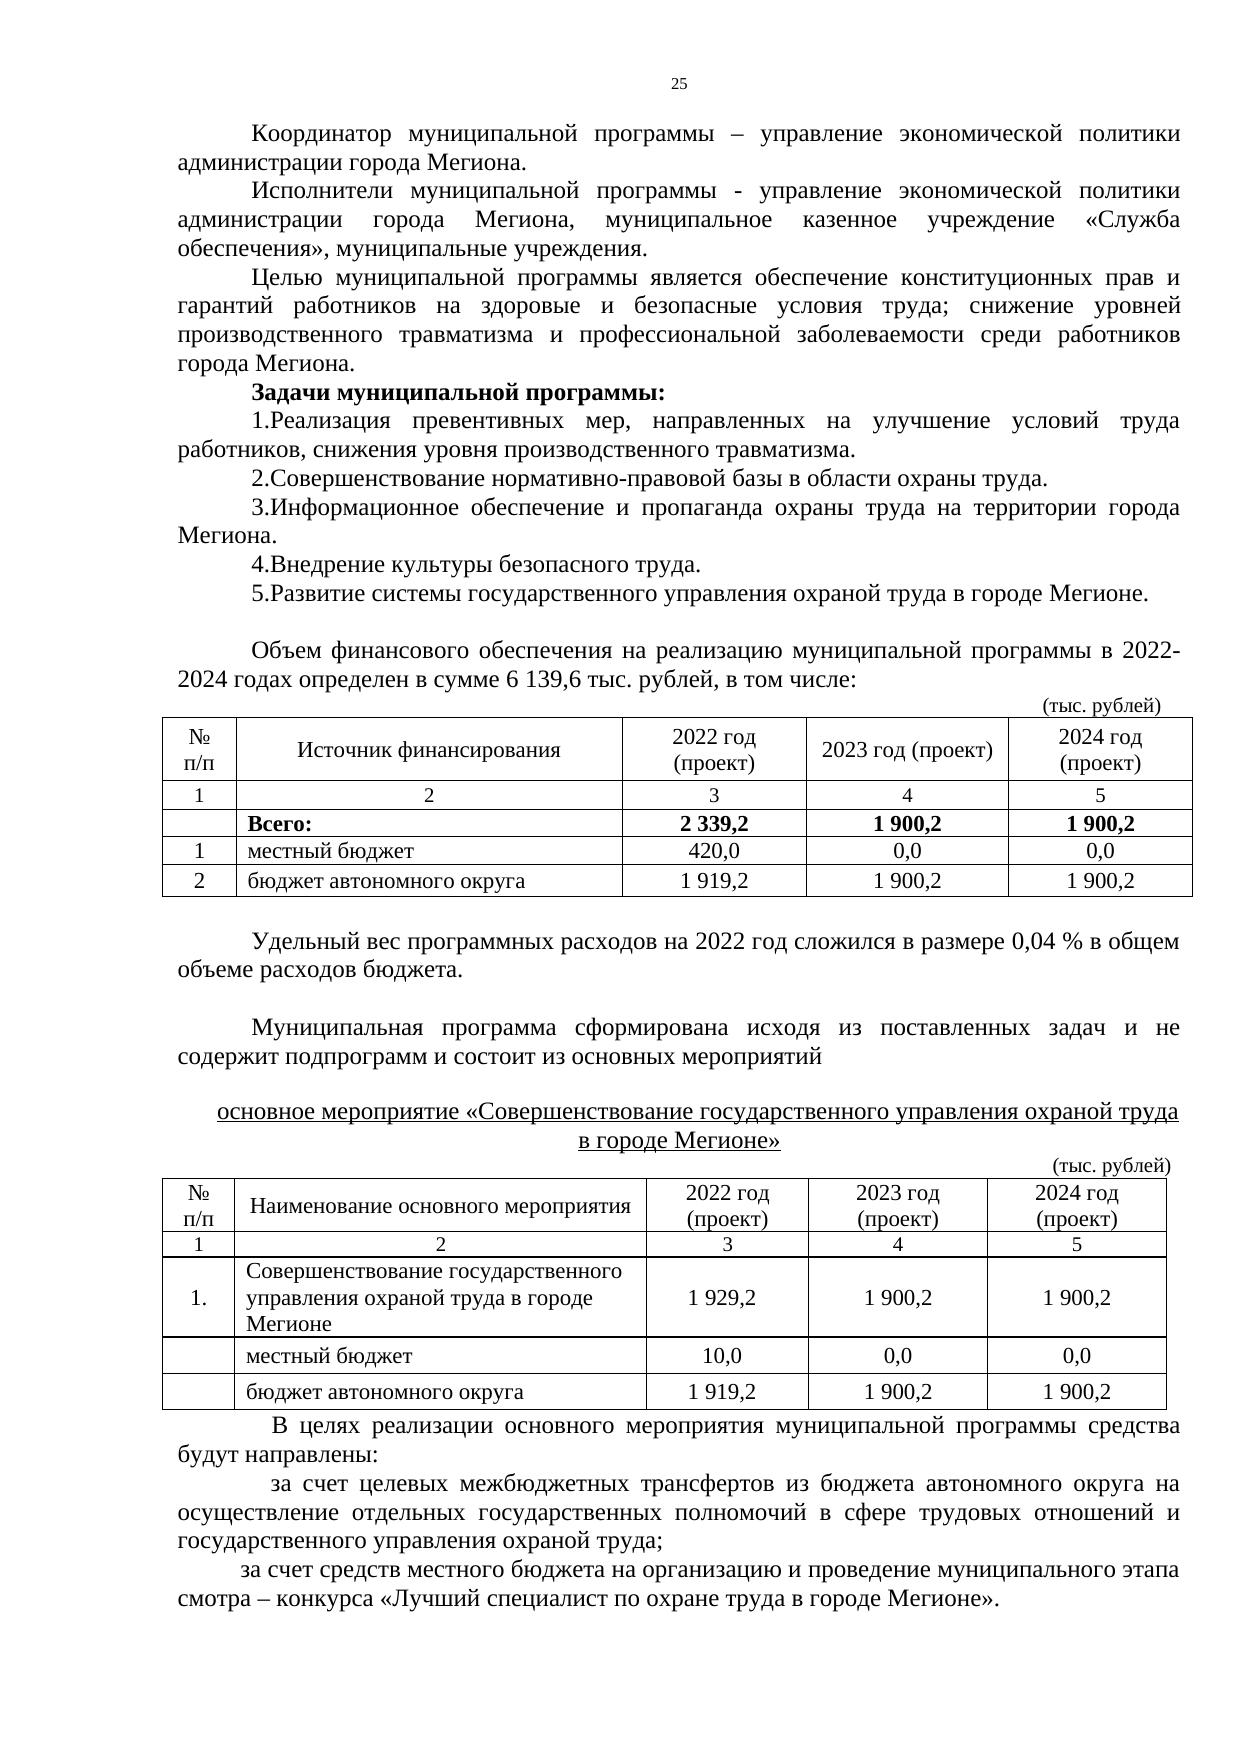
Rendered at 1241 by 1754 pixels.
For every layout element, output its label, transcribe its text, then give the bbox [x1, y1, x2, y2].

text 3.Информационное обеспечение и пропаганда охраны труда на территории города Мегиона. [177, 492, 1181, 549]
table_cell 1 [163, 837, 236, 864]
text 5.Развитие системы государственного управления охраной труда в городе Мегионе. [177, 578, 1181, 607]
text основное мероприятие «Совершенствование государственного управления охраной труда в городе Мегионе» [177, 1096, 1181, 1153]
table_cell 4 [807, 781, 1008, 809]
table_cell местный бюджет [235, 1338, 646, 1373]
text Удельный вес программных расходов на 2022 год сложился в размере 0,04 % в общем объеме расходов бюджета. [177, 926, 1181, 983]
text Исполнители муниципальной программы - управление экономической политики администрации города Мегиона, муниципальное казенное учреждение «Служба обеспечения», муниципальные учреждения. [177, 176, 1181, 262]
table_cell 5 [1009, 781, 1192, 809]
table_cell 1 919,2 [647, 1374, 808, 1409]
table_cell 1 [163, 781, 236, 809]
table_cell 4 [809, 1232, 987, 1256]
table_cell 1 900,2 [807, 865, 1008, 896]
table_cell 1 900,2 [807, 810, 1008, 836]
table_header Источник финансирования [237, 718, 622, 780]
table_header 2022 год (проект) [647, 1179, 808, 1231]
table_cell 3 [647, 1232, 808, 1256]
text 2.Совершенствование нормативно-правовой базы в области охраны труда. [177, 463, 1181, 492]
table_cell 420,0 [623, 837, 806, 864]
table_cell 1 900,2 [1009, 865, 1192, 896]
table_header Наименование основного мероприятия [235, 1179, 646, 1231]
table_cell 1 919,2 [623, 865, 806, 896]
text (тыс. рублей) [215, 693, 1181, 717]
text 1.Реализация превентивных мер, направленных на улучшение условий труда работников, снижения уровня производственного травматизма. [177, 406, 1181, 463]
table_cell 5 [988, 1232, 1166, 1256]
text 4.Внедрение культуры безопасного труда. [177, 549, 1181, 578]
text Целью муниципальной программы является обеспечение конституционных прав и гарантий работников на здоровые и безопасные условия труда; снижение уровней производственного травматизма и профессиональной заболеваемости среди работников города Мегиона. [177, 262, 1181, 377]
table_header 2024 год (проект) [1009, 718, 1192, 780]
table_cell 10,0 [647, 1338, 808, 1373]
table_cell бюджет автономного округа [235, 1374, 646, 1409]
table_cell 0,0 [988, 1338, 1166, 1373]
table_cell 2 [235, 1232, 646, 1256]
table_cell 2 339,2 [623, 810, 806, 836]
table_cell 0,0 [809, 1338, 987, 1373]
table_header № п/п [163, 718, 236, 780]
table_cell [163, 810, 236, 836]
table_cell Всего: [237, 810, 622, 836]
table_cell местный бюджет [237, 837, 622, 864]
table_cell бюджет автономного округа [237, 865, 622, 896]
table_cell 1 900,2 [809, 1374, 987, 1409]
table_cell 1. [163, 1258, 234, 1336]
table_cell 2 [237, 781, 622, 809]
table_cell 2 [163, 865, 236, 896]
table_cell [163, 1338, 234, 1373]
table_cell 1 900,2 [809, 1258, 987, 1336]
text за счет целевых межбюджетных трансфертов из бюджета автономного округа на осуществление отдельных государственных полномочий в сфере трудовых отношений и государственного управления охраной труда; [177, 1468, 1181, 1554]
table_header 2023 год (проект) [807, 718, 1008, 780]
text В целях реализации основного мероприятия муниципальной программы средства будут направлены: [177, 1410, 1181, 1468]
table_cell 1 900,2 [988, 1258, 1166, 1336]
text Задачи муниципальной программы: [177, 377, 1181, 406]
table_cell 3 [623, 781, 806, 809]
table_cell 1 929,2 [647, 1258, 808, 1336]
table_header № п/п [163, 1179, 234, 1231]
table_header 2024 год (проект) [988, 1179, 1166, 1231]
table_cell 1 900,2 [1009, 810, 1192, 836]
table_cell 0,0 [807, 837, 1008, 864]
table_cell [163, 1374, 234, 1409]
table_header 2022 год (проект) [623, 718, 806, 780]
table_header 2023 год (проект) [809, 1179, 987, 1231]
table_cell 1 [163, 1232, 234, 1256]
text Объем финансового обеспечения на реализацию муниципальной программы в 2022-2024 годах определен в сумме 6 139,6 тыс. рублей, в том числе: [177, 636, 1181, 693]
table_cell Совершенствование государственного управления охраной труда в городе Мегионе [235, 1258, 646, 1336]
text (тыс. рублей) [177, 1153, 1181, 1177]
table_cell 0,0 [1009, 837, 1192, 864]
text за счет средств местного бюджета на организацию и проведение муниципального этапа смотра – конкурса «Лучший специалист по охране труда в городе Мегионе». [177, 1554, 1181, 1612]
text Координатор муниципальной программы – управление экономической политики администрации города Мегиона. [177, 118, 1181, 176]
table_cell 1 900,2 [988, 1374, 1166, 1409]
text Муниципальная программа сформирована исходя из поставленных задач и не содержит подпрограмм и состоит из основных мероприятий [177, 1012, 1181, 1069]
